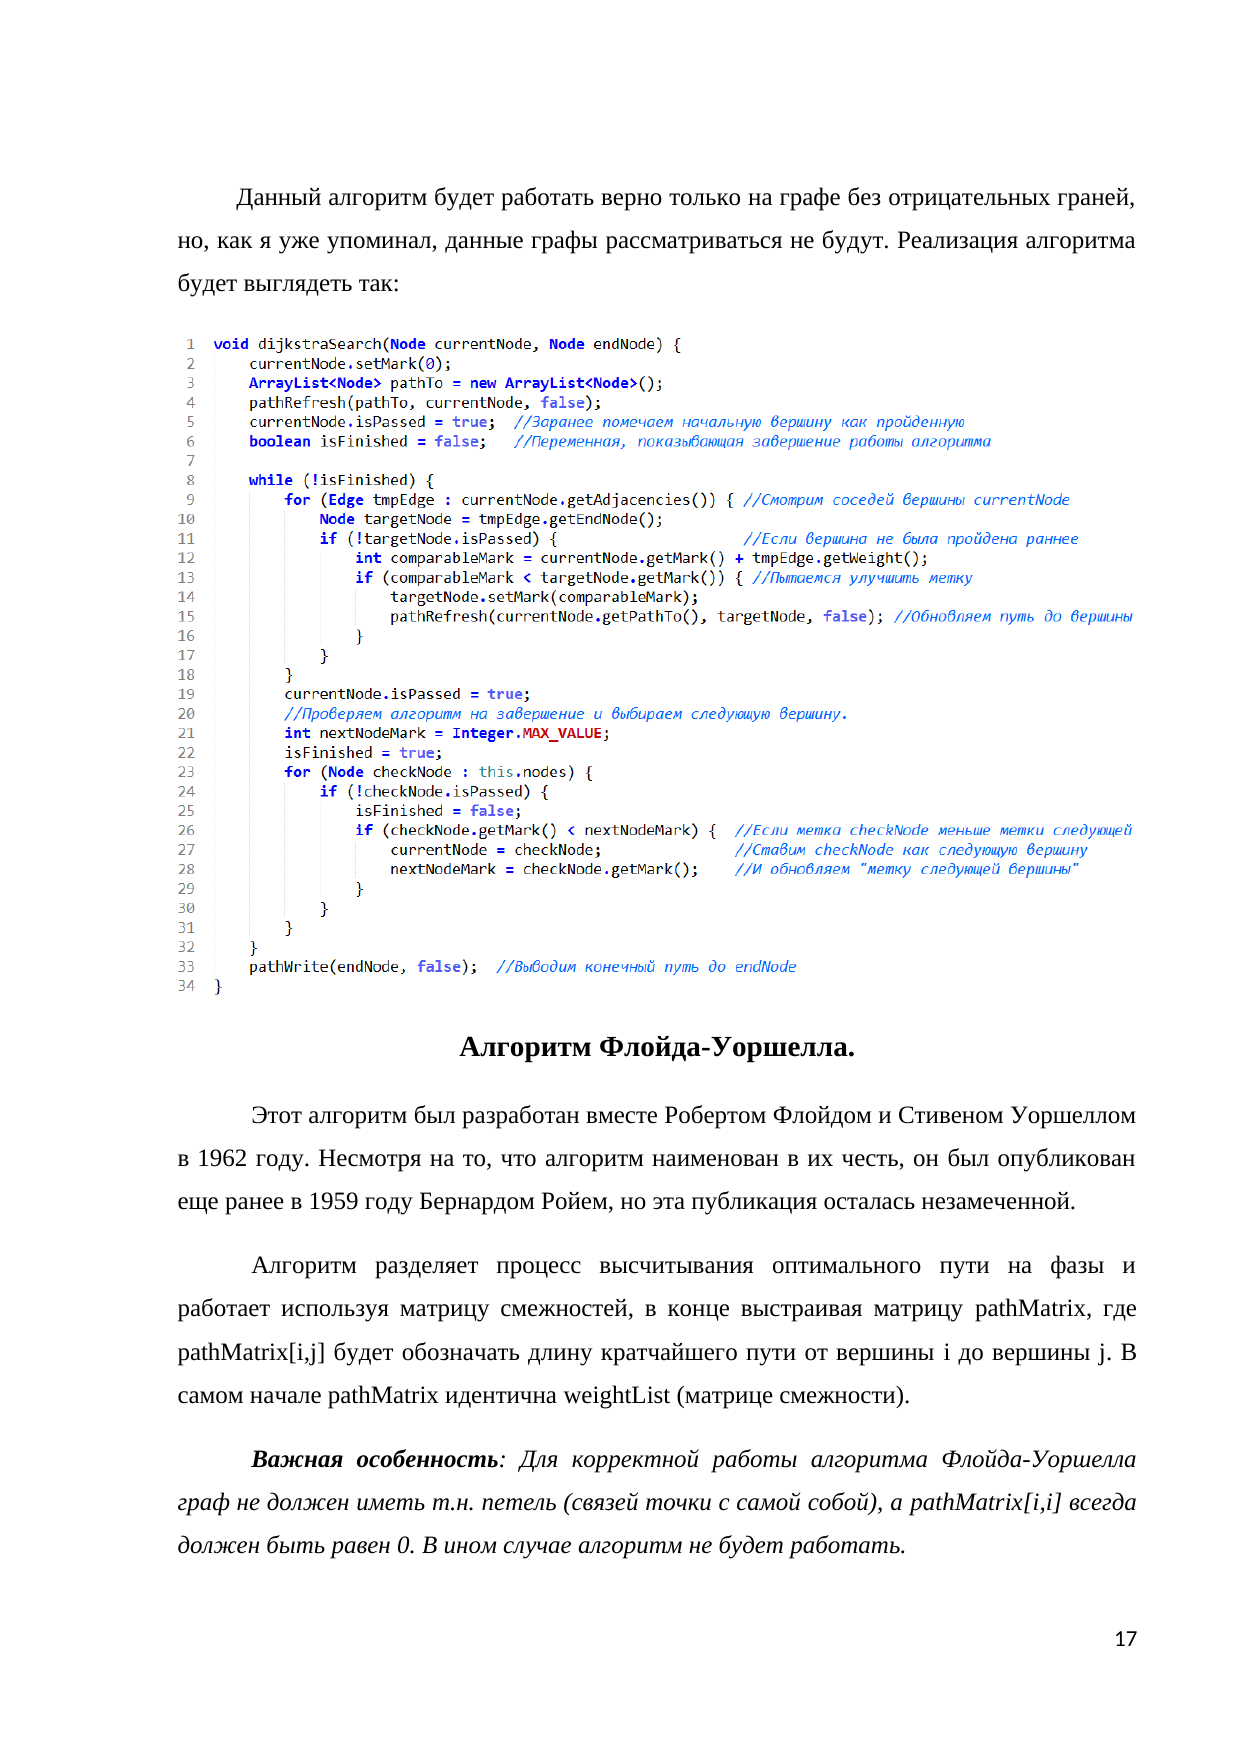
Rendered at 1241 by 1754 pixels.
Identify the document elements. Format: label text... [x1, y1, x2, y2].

picture [177, 332, 1137, 995]
text Данный алгоритм будет работать верно только на графе без отрицательных граней, но, как я уже упоминал, данные графы рассматриваться не будут. Реализация алгоритма будет выглядеть так: [177, 182, 1137, 297]
text Алгоритм разделяет процесс высчитывания оптимального пути на фазы и работает используя матрицу смежностей, в конце выстраивая матрицу pathMatrix, где pathMatrix[i,j] будет обозначать длину кратчайшего пути от вершины i до вершины j. В самом начале pathMatrix идентична weightList (матрице смежности). [177, 1250, 1137, 1408]
subtitle Алгоритм Флойда-Уоршелла. [177, 1029, 1137, 1062]
text Важная особенность: Для корректной работы алгоритма Флойда-Уоршелла граф не должен иметь т.н. петель (связей точки с самой собой), а pathMatrix[i,i] всегда должен быть равен 0. В ином случае алгоритм не будет работать. [177, 1444, 1137, 1559]
text Этот алгоритм был разработан вместе Робертом Флойдом и Стивеном Уоршеллом в 1962 году. Несмотря на то, что алгоритм наименован в их честь, он был опубликован еще ранее в 1959 году Бернардом Ройем, но эта публикация осталась незамеченной. [177, 1100, 1137, 1215]
